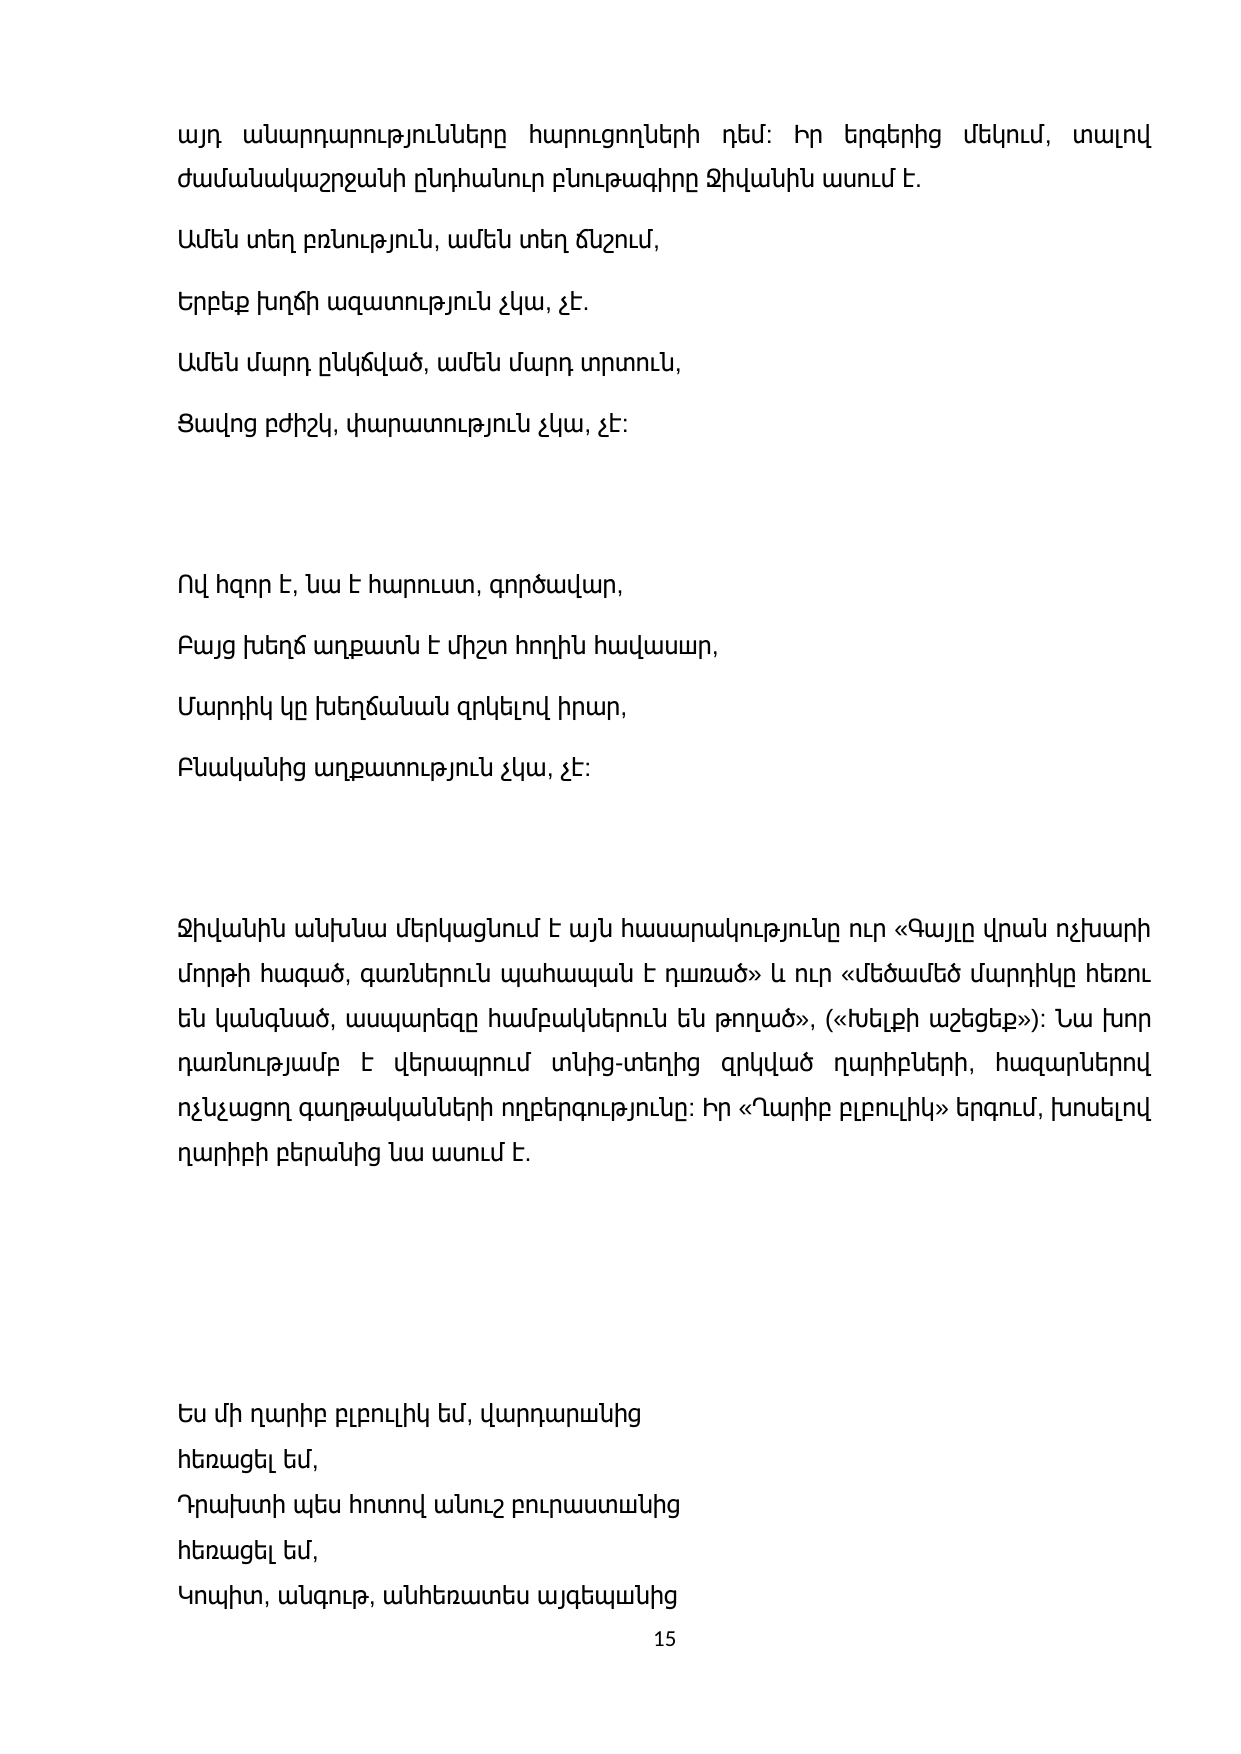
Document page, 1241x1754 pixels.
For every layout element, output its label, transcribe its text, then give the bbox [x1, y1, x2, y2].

text « , » « , », (« »): - , : « » , . [177, 913, 1152, 1167]
text , [177, 629, 1152, 660]
text , , : [177, 407, 1152, 437]
text , , [177, 1579, 1152, 1610]
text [177, 118, 1152, 193]
text , [177, 690, 1152, 721]
text , : [177, 751, 1152, 782]
text , . [177, 285, 1152, 315]
text , , , [177, 568, 1152, 599]
text , [177, 1443, 1152, 1474]
text , , [177, 346, 1152, 376]
text , [177, 1398, 1152, 1428]
text , , [177, 224, 1152, 254]
text , [177, 1534, 1152, 1564]
